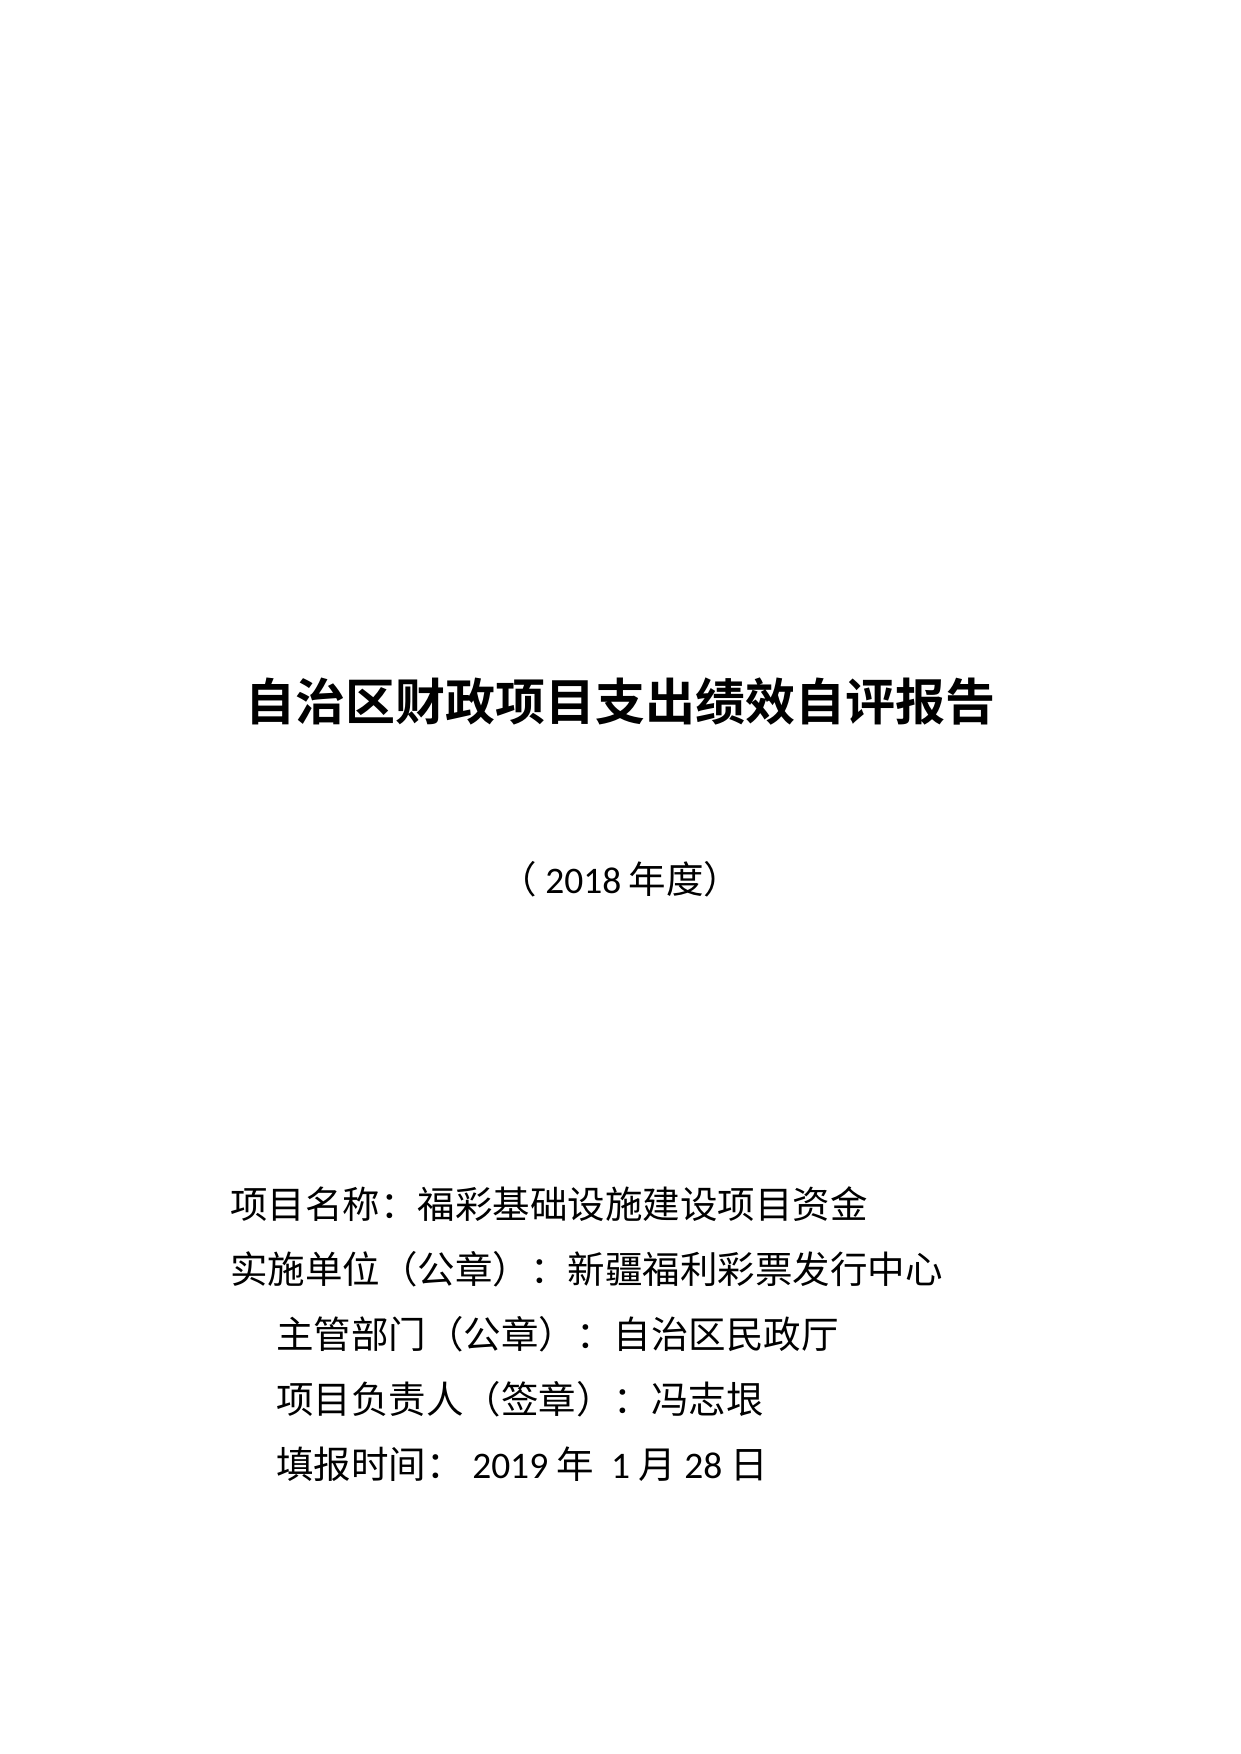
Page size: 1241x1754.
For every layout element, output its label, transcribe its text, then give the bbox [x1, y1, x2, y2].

text 自治区财政项目支出绩效自评报告 [187, 649, 1053, 747]
text 项目负责人（签章）：冯志垠 [187, 1364, 1053, 1429]
text 实施单位（公章）：新疆福利彩票发行中心 [187, 1234, 1053, 1299]
text 项目名称：福彩基础设施建设项目资金 [187, 1169, 1053, 1234]
text 填报时间： 2019 年 1 月 28日 [187, 1429, 1053, 1494]
text 主管部门（公章）：自治区民政厅 [187, 1299, 1053, 1364]
text （ 2018年度） [187, 844, 1053, 909]
